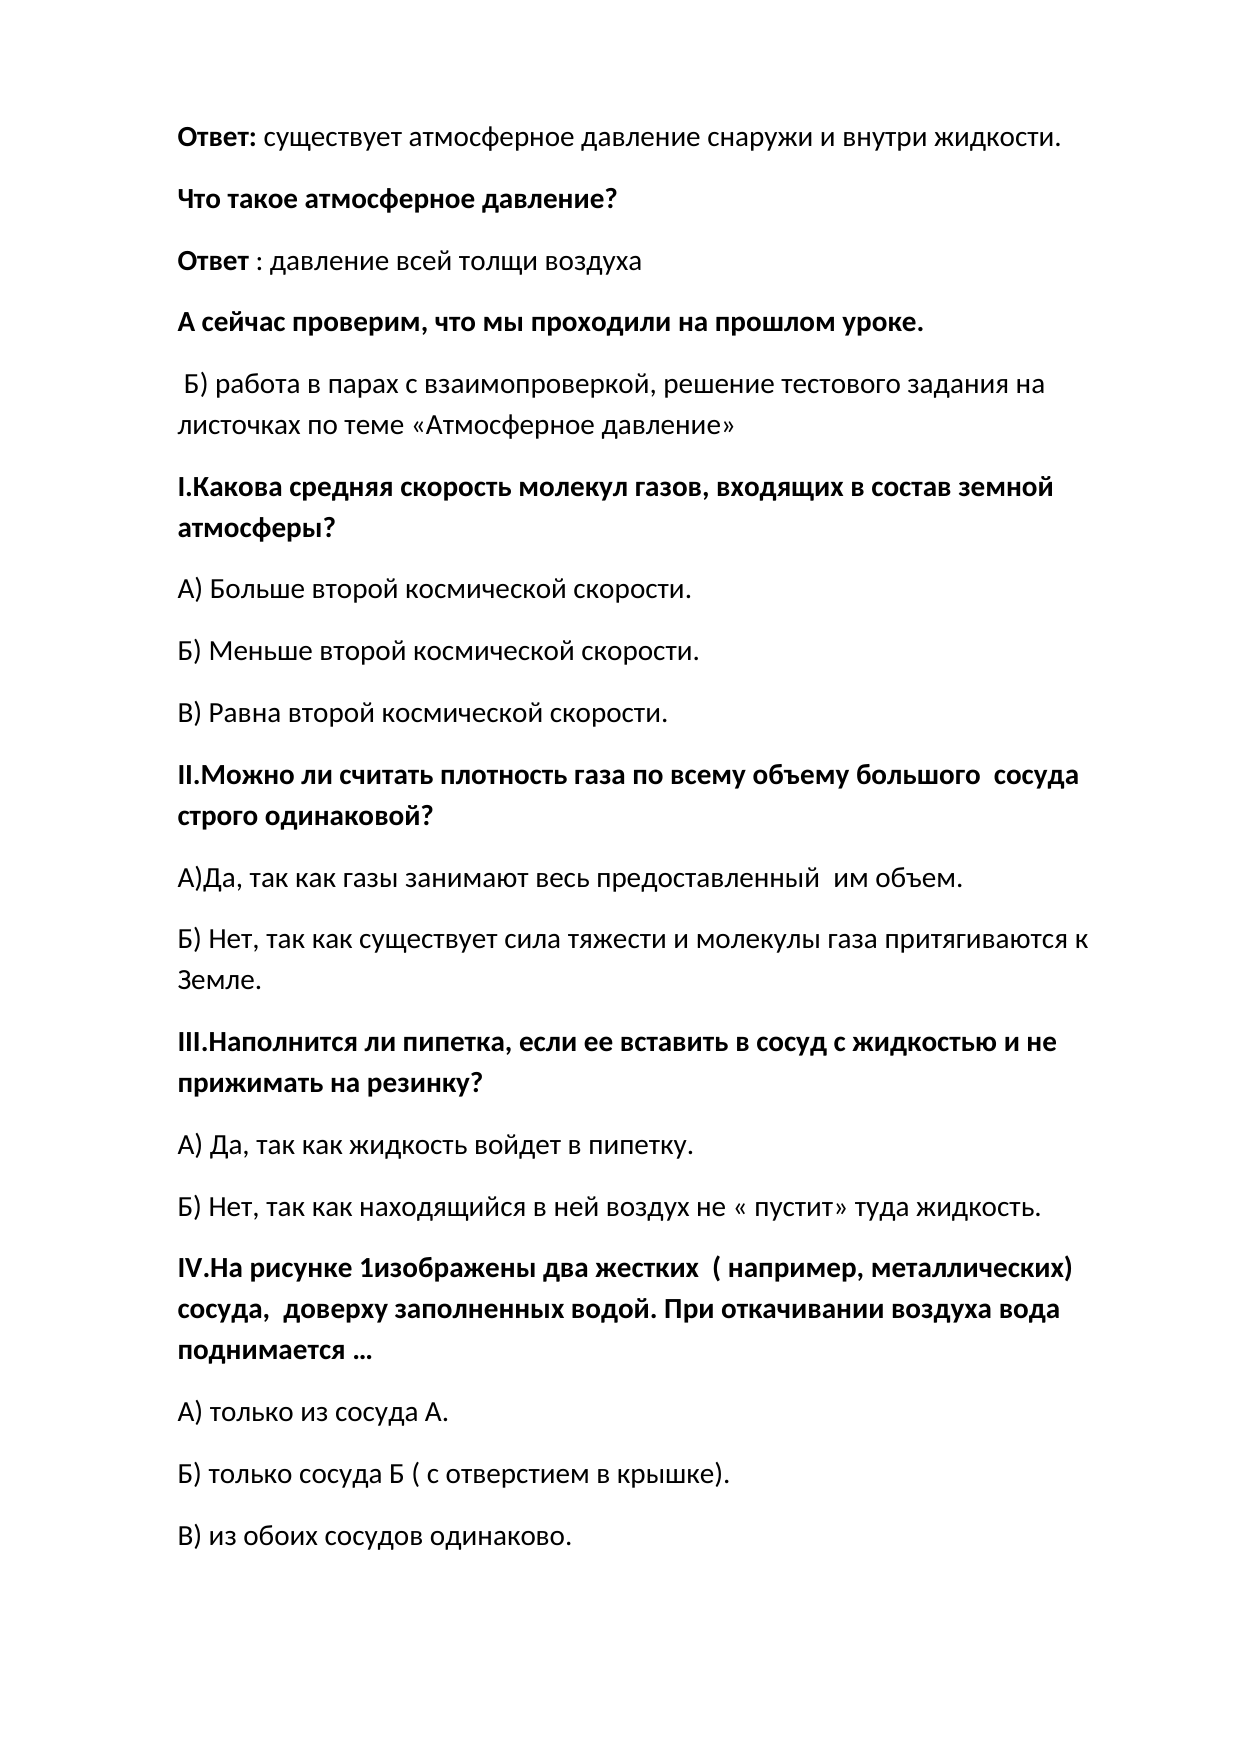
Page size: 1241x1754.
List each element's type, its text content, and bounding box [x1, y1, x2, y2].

text В) Равна второй космической скорости. [177, 694, 1152, 730]
text Что такое атмосферное давление? [177, 180, 1152, 216]
text Ответ : давление всей толщи воздуха [177, 242, 1152, 277]
text I.Какова средняя скорость молекул газов, входящих в состав земной атмосферы? [177, 468, 1152, 544]
text Б) только сосуда Б ( с отверстием в крышке). [177, 1455, 1152, 1490]
text А) только из сосуда А. [177, 1393, 1152, 1429]
text Б) Нет, так как существует сила тяжести и молекулы газа притягиваются к Земле. [177, 920, 1152, 997]
text В) из обоих сосудов одинаково. [177, 1517, 1152, 1552]
text А) Больше второй космической скорости. [177, 571, 1152, 606]
text А)Да, так как газы занимают весь предоставленный им объем. [177, 859, 1152, 894]
text Ответ: существует атмосферное давление снаружи и внутри жидкости. [177, 118, 1152, 154]
text IV.На рисунке 1изображены два жестких ( например, металлических) сосуда, доверху заполненных водой. При откачивании воздуха вода поднимается … [177, 1249, 1152, 1367]
text II.Можно ли считать плотность газа по всему объему большого сосуда строго одинаковой? [177, 756, 1152, 832]
text Б) Меньше второй космической скорости. [177, 632, 1152, 668]
text Б) Нет, так как находящийся в ней воздух не « пустит» туда жидкость. [177, 1188, 1152, 1223]
text Б) работа в парах с взаимопроверкой, решение тестового задания на листочках по теме «Атмосферное давление» [177, 365, 1152, 442]
text III.Наполнится ли пипетка, если ее вставить в сосуд с жидкостью и не прижимать на резинку? [177, 1023, 1152, 1100]
text А) Да, так как жидкость войдет в пипетку. [177, 1126, 1152, 1161]
text А сейчас проверим, что мы проходили на прошлом уроке. [177, 303, 1152, 339]
